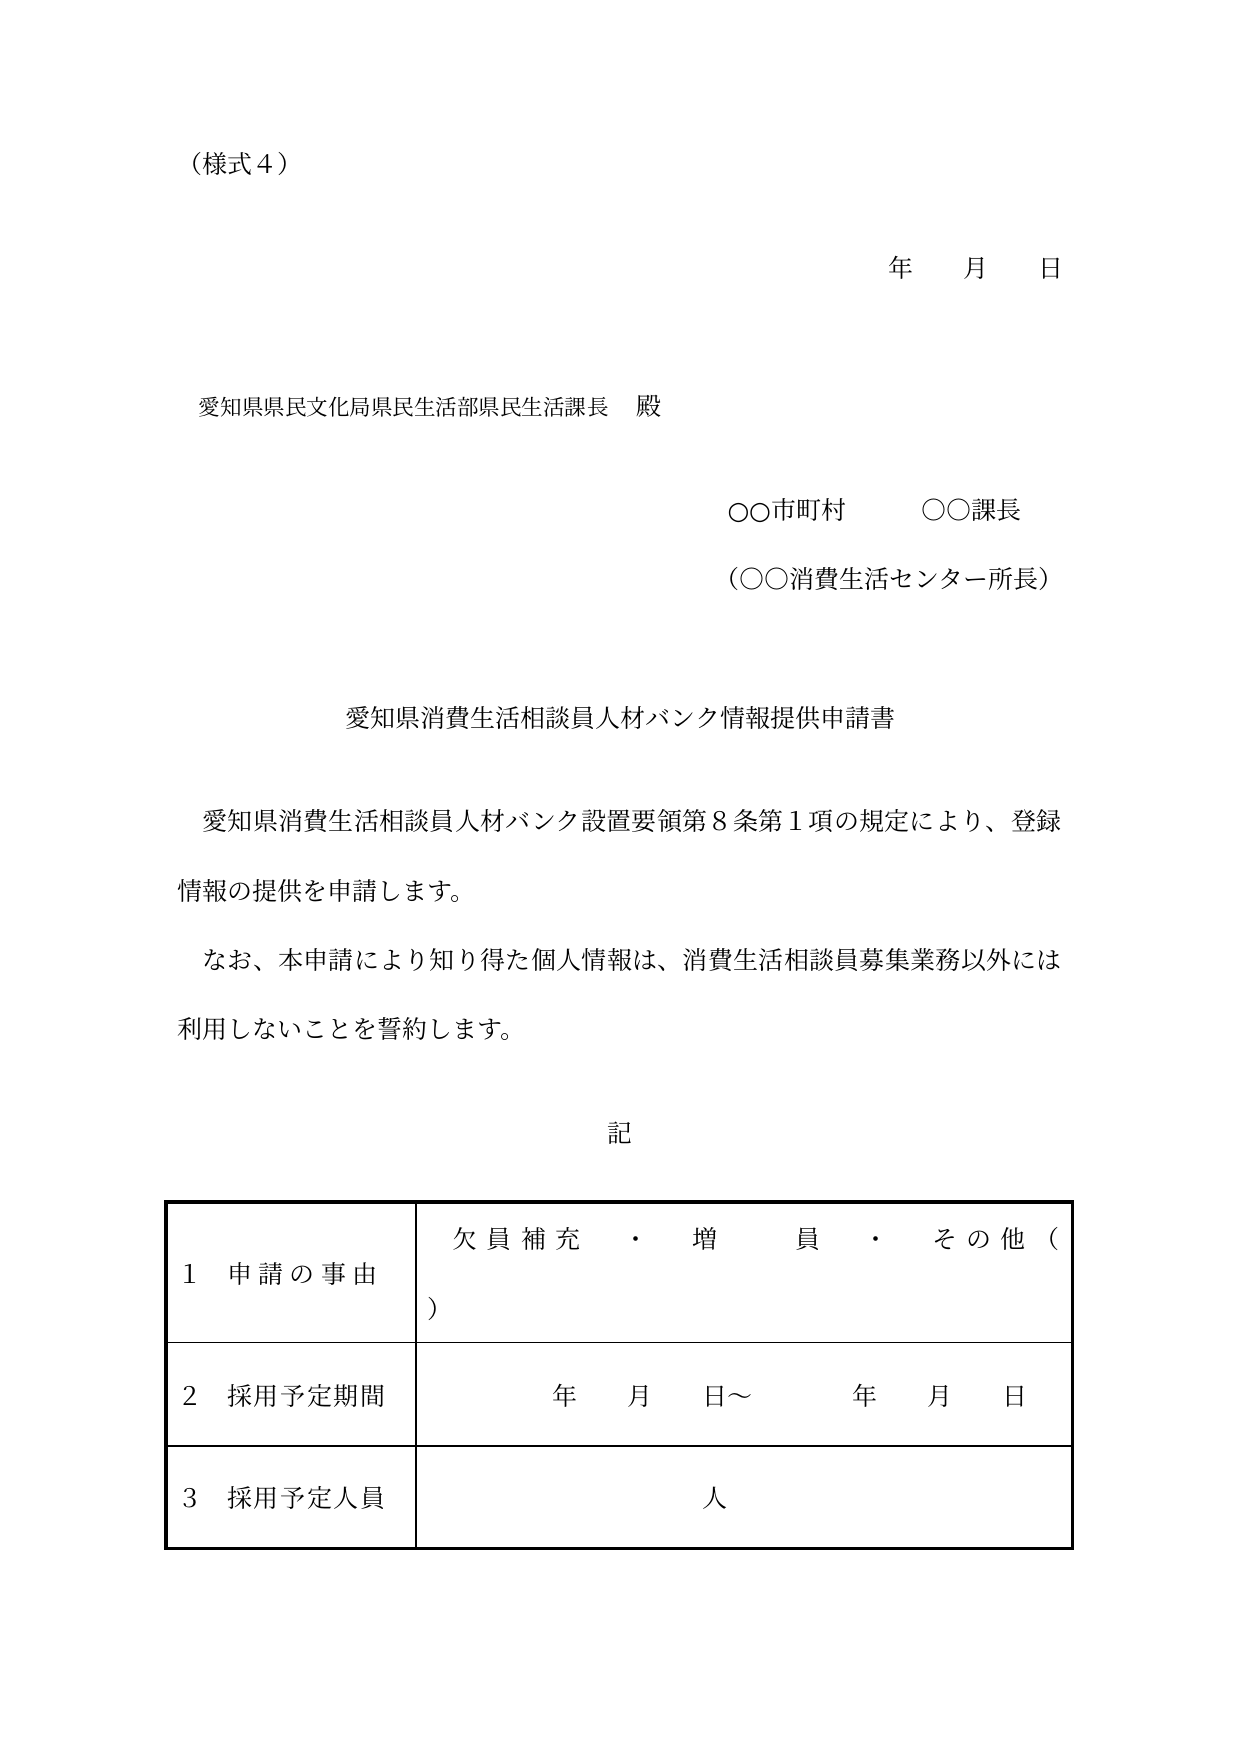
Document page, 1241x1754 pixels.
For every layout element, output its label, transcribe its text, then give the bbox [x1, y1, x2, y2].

table_header 欠員補充 ・ 増 員 ・ その他（ ） [417, 1204, 1071, 1342]
table_cell ３ 採用予定人員 [168, 1447, 415, 1547]
table_cell 人 [417, 1447, 1071, 1547]
text なお、本申請により知り得た個人情報は、消費生活相談員募集業務以外には利用しないことを誓約します。 [177, 924, 1063, 1062]
text 愛知県消費生活相談員人材バンク情報提供申請書 [177, 682, 1063, 751]
text 記 [177, 1097, 1063, 1166]
text （○○消費生活センター所長） [177, 543, 1063, 612]
text （様式４） [177, 128, 1063, 197]
table_header １ 申請の事由 [168, 1204, 415, 1342]
text 愛知県消費生活相談員人材バンク設置要領第８条第１項の規定により、登録情報の提供を申請します。 [177, 785, 1063, 924]
text 年 月 日 [177, 232, 1063, 301]
text ○○市町村 ○○課長 [177, 474, 1063, 543]
table_cell 年 月 日～ 年 月 日 [417, 1343, 1071, 1445]
table_cell ２ 採用予定期間 [168, 1343, 415, 1445]
text 愛知県県民文化局県民生活部県民生活課長 殿 [177, 370, 1063, 439]
